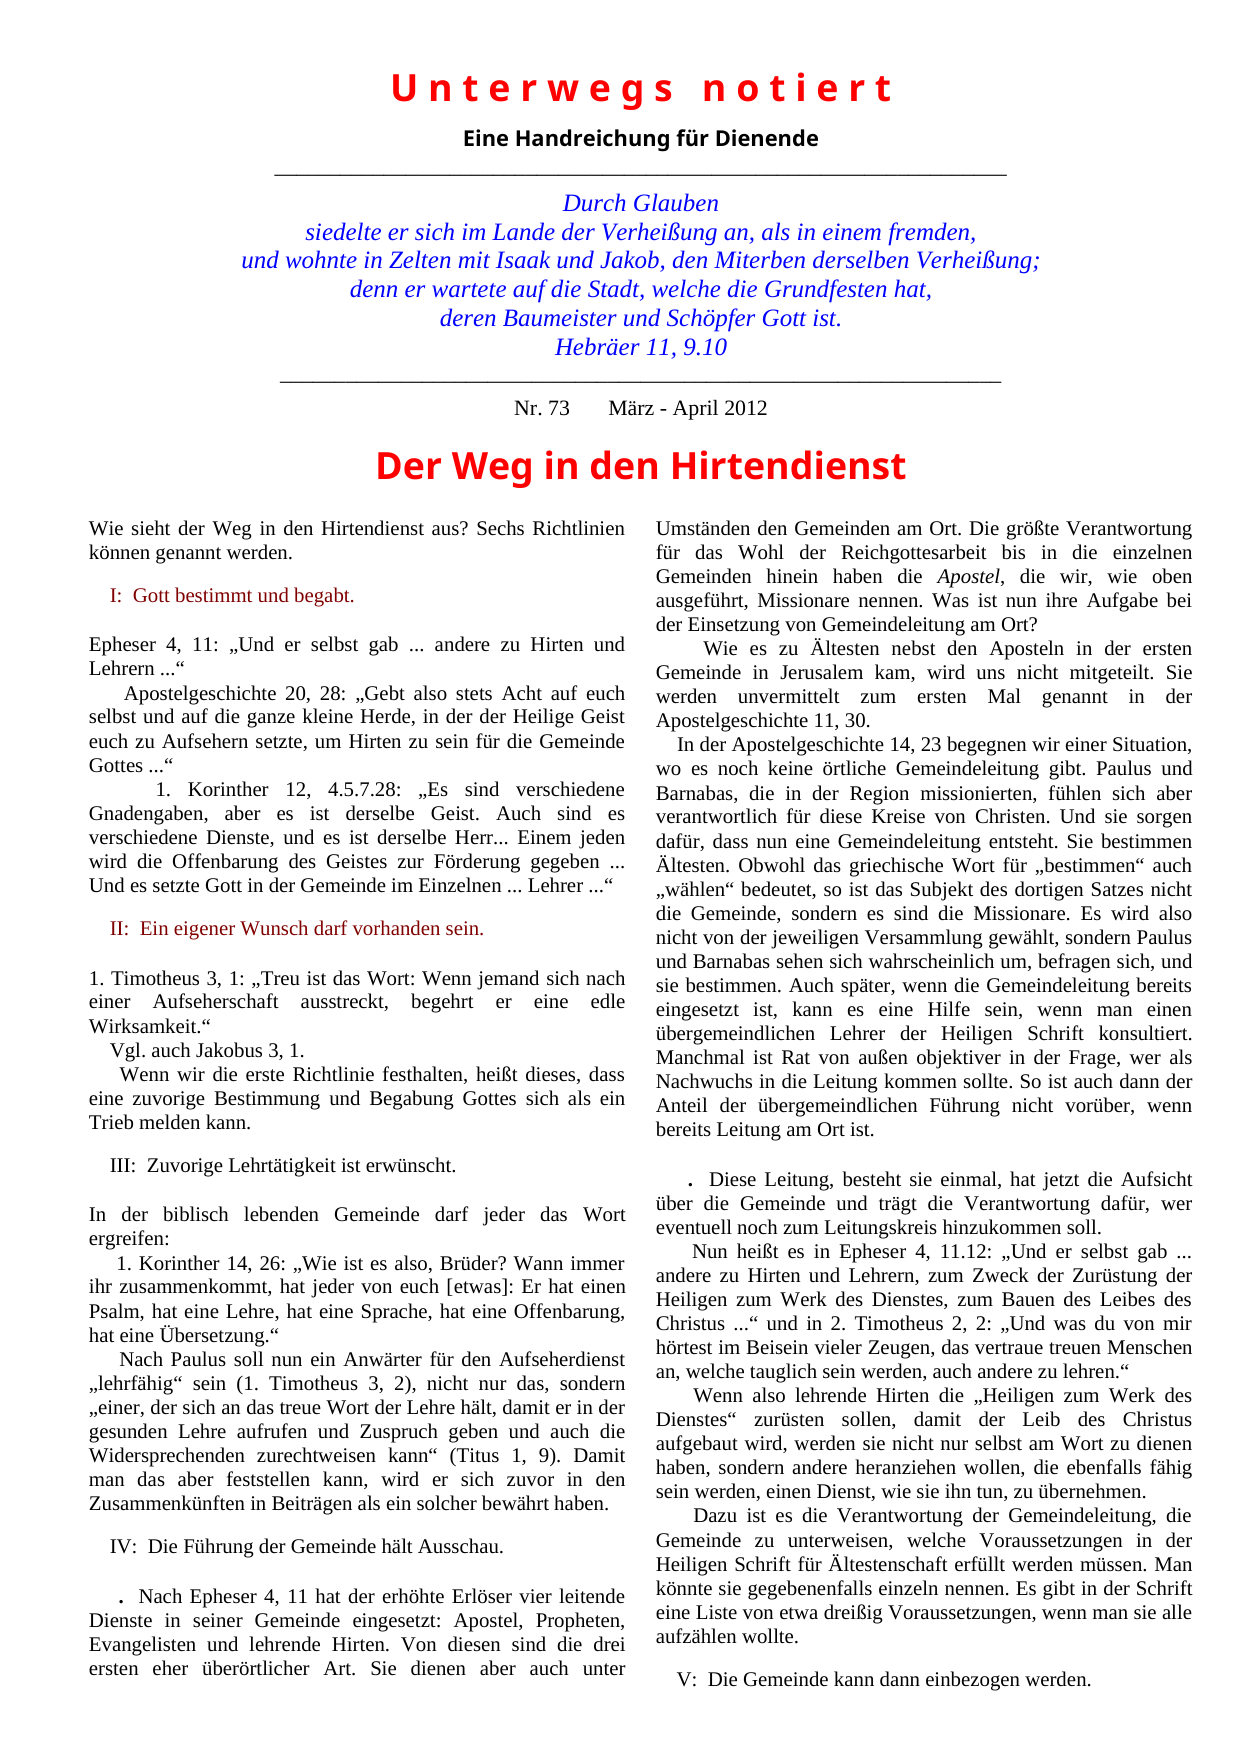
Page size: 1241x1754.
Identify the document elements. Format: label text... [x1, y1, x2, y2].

text Eine Handreichung für Dienende [89, 123, 1193, 153]
text Nach Paulus soll nun ein Anwärter für den Aufseherdienst „lehrfähig“ sein (1. Timotheus 3, 2), nicht nur das, sondern „einer, der sich an das treue Wort der Lehre hält, damit er in der gesunden Lehre aufrufen und Zuspruch geben und auch die Widersprechenden zurechtweisen kann“ (Titus 1, 9). Damit man das aber feststellen kann, wird er sich zuvor in den Zusammenkünften in Beiträgen als ein solcher bewährt haben. [89, 1347, 626, 1515]
text Wenn also lehrende Hirten die „Heiligen zum Werk des Dienstes“ zurüsten sollen, damit der Leib des Christus aufgebaut wird, werden sie nicht nur selbst am Wort zu dienen haben, sondern andere heranziehen wollen, die ebenfalls fähig sein werden, einen Dienst, wie sie ihn tun, zu übernehmen. [656, 1383, 1193, 1503]
text 1. Korinther 14, 26: „Wie ist es also, Brüder? Wann immer ihr zusammenkommt, hat jeder von euch [etwas]: Er hat einen Psalm, hat eine Lehre, hat eine Sprache, hat eine Offenbarung, hat eine Übersetzung.“ [89, 1250, 626, 1347]
text III: Zuvorige Lehrtätigkeit ist erwünscht. [89, 1153, 626, 1177]
text und wohnte in Zelten mit Isaak und Jakob, den Miterben derselben Verheißung; [89, 245, 1193, 274]
text Vgl. auch Jakobus 3, 1. [89, 1038, 626, 1062]
text II: Ein eigener Wunsch darf vorhanden sein. [89, 916, 626, 940]
text . Diese Leitung, besteht sie einmal, hat jetzt die Aufsicht über die Gemeinde und trägt die Verantwortung dafür, wer eventuell noch zum Leitungskreis hinzukommen soll. [656, 1167, 1193, 1239]
text 1. Timotheus 3, 1: „Treu ist das Wort: Wenn jemand sich nach einer Aufseherschaft ausstreckt, begehrt er eine edle Wirksamkeit.“ [89, 965, 626, 1038]
text Wie sieht der Weg in den Hirtendienst aus? Sechs Richtlinien können genannt werden. [89, 516, 626, 564]
text Nr. 73 März - April 2012 [89, 395, 1193, 420]
text I: Gott bestimmt und begabt. [89, 583, 626, 607]
text Apostelgeschichte 20, 28: „Gebt also stets Acht auf euch selbst und auf die ganze kleine Herde, in der der Heilige Geist euch zu Aufsehern setzte, um Hirten zu sein für die Gemeinde Gottes ...“ [89, 680, 626, 777]
text Dazu ist es die Verantwortung der Gemeindeleitung, die Gemeinde zu unterweisen, welche Voraussetzungen in der Heiligen Schrift für Ältestenschaft erfüllt werden müssen. Man könnte sie gegebenenfalls einzeln nennen. Es gibt in der Schrift eine Liste von etwa dreißig Voraussetzungen, wenn man sie alle aufzählen wollte. [656, 1503, 1193, 1648]
text siedelte er sich im Lande der Verheißung an, als in einem fremden, [89, 217, 1193, 245]
text In der Apostelgeschichte 14, 23 begegnen wir einer Situation, wo es noch keine örtliche Gemeindeleitung gibt. Paulus und Barnabas, die in der Region missionierten, fühlen sich aber verantwortlich für diese Kreise von Christen. Und sie sorgen dafür, dass nun eine Gemeindeleitung entsteht. Sie bestimmen Ältesten. Obwohl das griechische Wort für „bestimmen“ auch „wählen“ bedeutet, so ist das Subjekt des dortigen Satzes nicht die Gemeinde, sondern es sind die Missionare. Es wird also nicht von der jeweiligen Versammlung gewählt, sondern Paulus und Barnabas sehen sich wahrscheinlich um, befragen sich, und sie bestimmen. Auch später, wenn die Gemeindeleitung bereits eingesetzt ist, kann es eine Hilfe sein, wenn man einen übergemeindlichen Lehrer der Heiligen Schrift konsultiert. Manchmal ist Rat von außen objektiver in der Frage, wer als Nachwuchs in die Leitung kommen sollte. So ist auch dann der Anteil der übergemeindlichen Führung nicht vorüber, wenn bereits Leitung am Ort ist. [656, 732, 1193, 1141]
text In der biblisch lebenden Gemeinde darf jeder das Wort ergreifen: [89, 1202, 626, 1250]
text . Nach Epheser 4, 11 hat der erhöhte Erlöser vier leitende Dienste in seiner Gemeinde eingesetzt: Apostel, Propheten, Evangelisten und lehrende Hirten. Von diesen sind die drei ersten eher überörtlicher Art. Sie dienen aber auch unter Umständen den Gemeinden am Ort. Die größte Verantwortung für das Wohl der Reichgottesarbeit bis in die einzelnen Gemeinden hinein haben die Apostel, die wir, wie oben ausgeführt, Missionare nennen. Was ist nun ihre Aufgabe bei der Einsetzung von Gemeindeleitung am Ort? [656, 516, 1193, 636]
text denn er wartete auf die Stadt, welche die Grundfesten hat, [89, 274, 1193, 303]
text Wenn wir die erste Richtlinie festhalten, heißt dieses, dass eine zuvorige Bestimmung und Begabung Gottes sich als ein Trieb melden kann. [89, 1062, 626, 1134]
text __________________________________________________________________ [89, 360, 1193, 386]
text V: Die Gemeinde kann dann einbezogen werden. [656, 1667, 1193, 1691]
title U n t e r w e g s n o t i e r t [89, 61, 1193, 112]
text ___________________________________________________________________ [89, 153, 1193, 178]
text . Nach Epheser 4, 11 hat der erhöhte Erlöser vier leitende Dienste in seiner Gemeinde eingesetzt: Apostel, Propheten, Evangelisten und lehrende Hirten. Von diesen sind die drei ersten eher überörtlicher Art. Sie dienen aber auch unter Umständen den Gemeinden am Ort. Die größte Verantwortung für das Wohl der Reichgottesarbeit bis in die einzelnen Gemeinden hinein haben die Apostel, die wir, wie oben ausgeführt, Missionare nennen. Was ist nun ihre Aufgabe bei der Einsetzung von Gemeindeleitung am Ort? [89, 1583, 626, 1680]
text Wie es zu Ältesten nebst den Aposteln in der ersten Gemeinde in Jerusalem kam, wird uns nicht mitgeteilt. Sie werden unvermittelt zum ersten Mal genannt in der Apostelgeschichte 11, 30. [656, 636, 1193, 732]
text IV: Die Führung der Gemeinde hält Ausschau. [89, 1534, 626, 1558]
text Epheser 4, 11: „Und er selbst gab ... andere zu Hirten und Lehrern ...“ [89, 632, 626, 680]
title Der Weg in den Hirtendienst [89, 439, 1193, 491]
text Hebräer 11, 9.10 [89, 332, 1193, 360]
text 1. Korinther 12, 4.5.7.28: „Es sind verschiedene Gnadengaben, aber es ist derselbe Geist. Auch sind es verschiedene Dienste, und es ist derselbe Herr... Einem jeden wird die Offenbarung des Geistes zur Förderung gegeben ... Und es setzte Gott in der Gemeinde im Einzelnen ... Lehrer ...“ [89, 777, 626, 897]
text deren Baumeister und Schöpfer Gott ist. [89, 303, 1193, 332]
text Durch Glauben [89, 188, 1193, 217]
text Nun heißt es in Epheser 4, 11.12: „Und er selbst gab ... andere zu Hirten und Lehrern, zum Zweck der Zurüstung der Heiligen zum Werk des Dienstes, zum Bauen des Leibes des Christus ...“ und in 2. Timotheus 2, 2: „Und was du von mir hörtest im Beisein vieler Zeugen, das vertraue treuen Menschen an, welche tauglich sein werden, auch andere zu lehren.“ [656, 1239, 1193, 1383]
